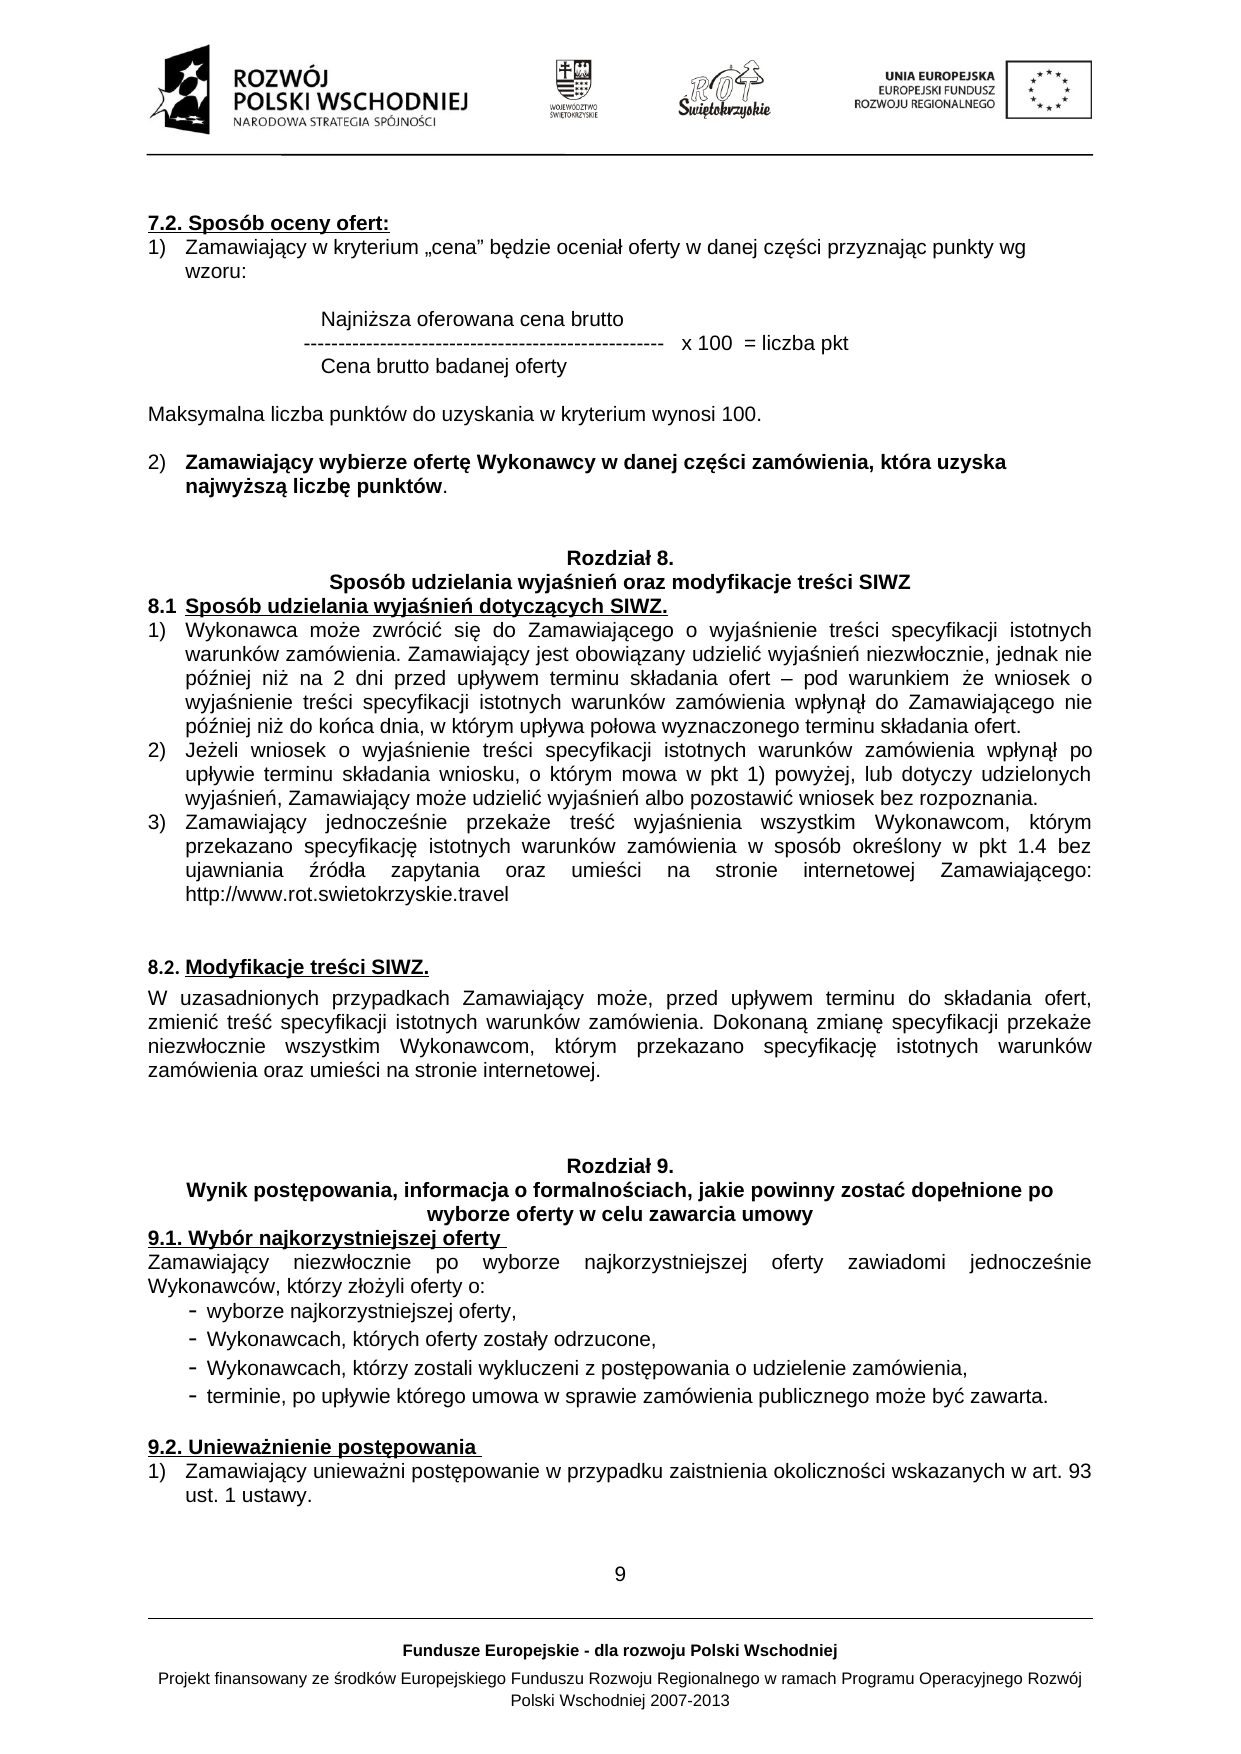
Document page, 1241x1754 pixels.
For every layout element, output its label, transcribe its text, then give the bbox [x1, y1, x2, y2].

text Rozdział 9. [148, 1154, 1093, 1178]
text Maksymalna liczba punktów do uzyskania w kryterium wynosi 100. [148, 402, 1093, 426]
list Wykonawcach, którzy zostali wykluczeni z postępowania o udzielenie zamówienia, [185, 1354, 1093, 1382]
text Najniższa oferowana cena brutto [223, 306, 1093, 330]
list Zamawiający wybierze ofertę Wykonawcy w danej części zamówienia, która uzyska najwyższą liczbę punktów. [148, 450, 1093, 498]
text Wynik postępowania, informacja o formalnościach, jakie powinny zostać dopełnione po wyborze oferty w celu zawarcia umowy [148, 1178, 1093, 1226]
list Wykonawcach, których oferty zostały odrzucone, [185, 1326, 1093, 1354]
list Modyfikacje treści SIWZ. [148, 954, 1093, 980]
list wyborze najkorzystniejszej oferty, [185, 1297, 1093, 1326]
text ---------------------------------------------------- x 100 = liczba pkt [148, 330, 1093, 354]
list Wykonawca może zwrócić się do Zamawiającego o wyjaśnienie treści specyfikacji istotnych warunków zamówienia. Zamawiający jest obowiązany udzielić wyjaśnień niezwłocznie, jednak nie później niż na 2 dni przed upływem terminu składania ofert – pod warunkiem że wniosek o wyjaśnienie treści specyfikacji istotnych warunków zamówienia wpłynął do Zamawiającego nie później niż do końca dnia, w którym upływa połowa wyznaczonego terminu składania ofert. [148, 618, 1093, 738]
list Zamawiający jednocześnie przekaże treść wyjaśnienia wszystkim Wykonawcom, którym przekazano specyfikację istotnych warunków zamówienia w sposób określony w pkt 1.4 bez ujawniania źródła zapytania oraz umieści na stronie internetowej Zamawiającego: http://www.rot.swietokrzyskie.travel [148, 809, 1093, 905]
text 9.2. Unieważnienie postępowania [148, 1435, 1093, 1459]
list Zamawiający w kryterium „cena” będzie oceniał oferty w danej części przyznając punkty wg wzoru: [148, 234, 1093, 282]
text Rozdział 8. [148, 546, 1093, 570]
text W uzasadnionych przypadkach Zamawiający może, przed upływem terminu do składania ofert, zmienić treść specyfikacji istotnych warunków zamówienia. Dokonaną zmianę specyfikacji przekaże niezwłocznie wszystkim Wykonawcom, którym przekazano specyfikację istotnych warunków zamówienia oraz umieści na stronie internetowej. [148, 986, 1093, 1082]
text 9.1. Wybór najkorzystniejszej oferty [148, 1226, 1093, 1249]
text Cena brutto badanej oferty [223, 354, 1093, 378]
text 7.2. Sposób oceny ofert: [148, 211, 1093, 234]
picture [148, 44, 1092, 135]
list Zamawiający unieważni postępowanie w przypadku zaistnienia okoliczności wskazanych w art. 93 ust. 1 ustawy. [148, 1459, 1093, 1507]
text Zamawiający niezwłocznie po wyborze najkorzystniejszej oferty zawiadomi jednocześnie Wykonawców, którzy złożyli oferty o: [148, 1249, 1093, 1297]
list Jeżeli wniosek o wyjaśnienie treści specyfikacji istotnych warunków zamówienia wpłynął po upływie terminu składania wniosku, o którym mowa w pkt 1) powyżej, lub dotyczy udzielonych wyjaśnień, Zamawiający może udzielić wyjaśnień albo pozostawić wniosek bez rozpoznania. [148, 738, 1093, 809]
list Sposób udzielania wyjaśnień dotyczących SIWZ. [148, 594, 1093, 618]
list terminie, po upływie którego umowa w sprawie zamówienia publicznego może być zawarta. [185, 1382, 1093, 1411]
text Sposób udzielania wyjaśnień oraz modyfikacje treści SIWZ [148, 570, 1093, 594]
